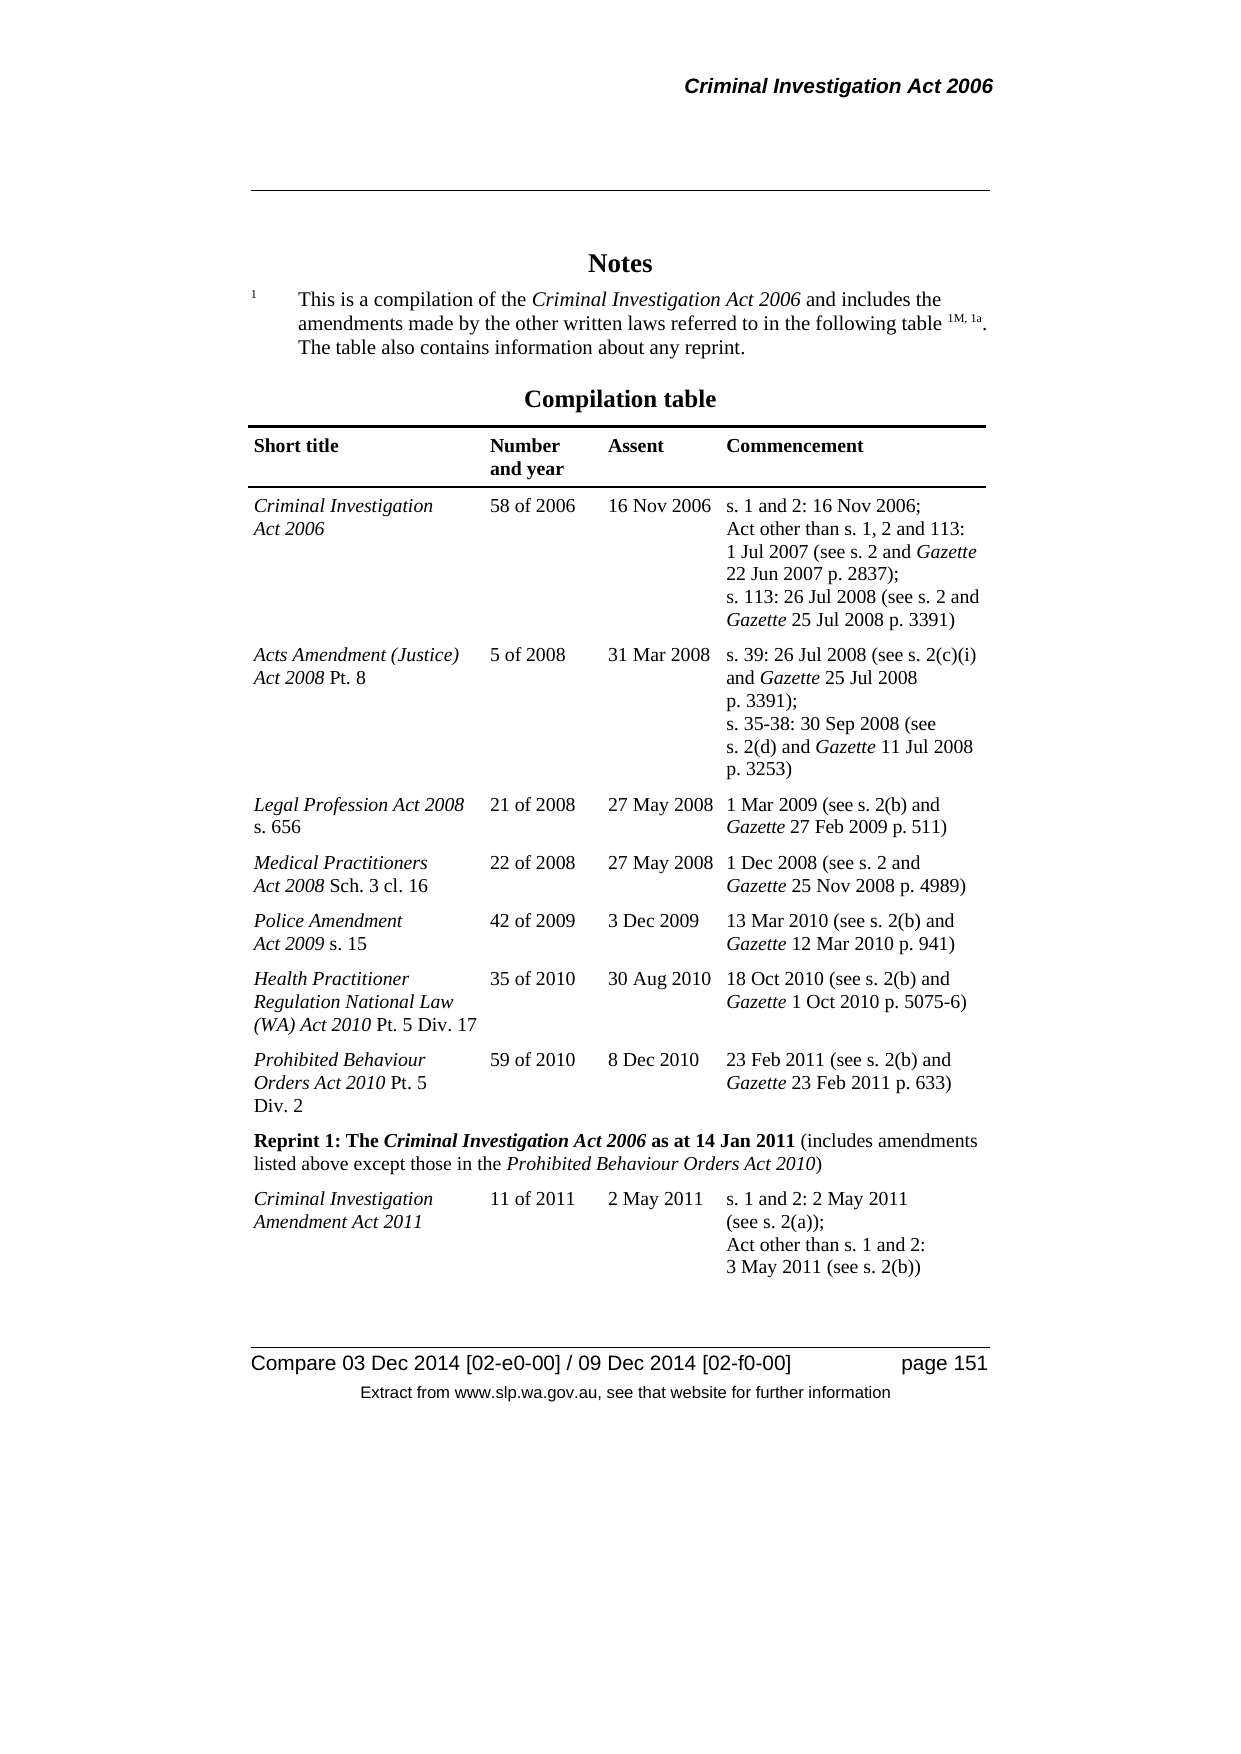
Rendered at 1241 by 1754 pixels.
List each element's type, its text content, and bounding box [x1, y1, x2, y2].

table_cell 3 Dec 2009 [602, 903, 720, 961]
table_header Assent [602, 428, 720, 486]
table_cell 30 Aug 2010 [602, 961, 720, 1042]
table_cell 22 of 2008 [484, 845, 602, 903]
table_cell 27 May 2008 [602, 786, 720, 844]
table_cell Criminal Investigation Amendment Act 2011 [248, 1181, 484, 1284]
table_cell 5 of 2008 [484, 637, 602, 786]
table_cell Reprint 1: The Criminal Investigation Act 2006 as at 14 Jan 2011 (includes amendments listed above except those in the Prohibited Behaviour Orders Act 2010) [248, 1123, 986, 1181]
table_cell 27 May 2008 [602, 845, 720, 903]
table_cell s. 1 and 2: 16 Nov 2006; Act other than s. 1, 2 and 113: 1 Jul 2007 (see s. 2 and Gazette 22 Jun 2007 p. 2837); s. 113: 26 Jul 2008 (see s. 2 and Gazette 25 Jul 2008 p. 3391) [720, 488, 986, 637]
table_cell Prohibited Behaviour Orders Act 2010 Pt. 5 Div. 2 [248, 1042, 484, 1123]
table_cell 23 Feb 2011 (see s. 2(b) and Gazette 23 Feb 2011 p. 633) [720, 1042, 986, 1123]
table_cell 58 of 2006 [484, 488, 602, 637]
table_cell 1 Mar 2009 (see s. 2(b) and Gazette 27 Feb 2009 p. 511) [720, 786, 986, 844]
table_cell 13 Mar 2010 (see s. 2(b) and Gazette 12 Mar 2010 p. 941) [720, 903, 986, 961]
table_cell 59 of 2010 [484, 1042, 602, 1123]
table_cell 1 Dec 2008 (see s. 2 and Gazette 25 Nov 2008 p. 4989) [720, 845, 986, 903]
subtitle Notes [251, 247, 990, 279]
table_cell 42 of 2009 [484, 903, 602, 961]
table_cell 31 Mar 2008 [602, 637, 720, 786]
table_cell 11 of 2011 [484, 1181, 602, 1284]
table_cell 16 Nov 2006 [602, 488, 720, 637]
table_cell Police Amendment Act 2009 s. 15 [248, 903, 484, 961]
table_cell s. 39: 26 Jul 2008 (see s. 2(c)(i) and Gazette 25 Jul 2008 p. 3391); s. 35-38: 30 Sep 2008 (see s. 2(d) and Gazette 11 Jul 2008 p. 3253) [720, 637, 986, 786]
table_cell s. 1 and 2: 2 May 2011 (see s. 2(a)); Act other than s. 1 and 2: 3 May 2011 (see s. 2(b)) [720, 1181, 986, 1284]
table_header Short title [248, 428, 484, 486]
table_cell Legal Profession Act 2008 s. 656 [248, 786, 484, 844]
table_cell 21 of 2008 [484, 786, 602, 844]
table_header Commencement [720, 428, 986, 486]
table_cell 18 Oct 2010 (see s. 2(b) and Gazette 1 Oct 2010 p. 5075-6) [720, 961, 986, 1042]
table_cell 8 Dec 2010 [602, 1042, 720, 1123]
table_cell Medical Practitioners Act 2008 Sch. 3 cl. 16 [248, 845, 484, 903]
subtitle Compilation table [251, 384, 990, 413]
table_cell 35 of 2010 [484, 961, 602, 1042]
table_cell Criminal Investigation Act 2006 [248, 488, 484, 637]
table_header Number and year [484, 428, 602, 486]
table_cell Acts Amendment (Justice) Act 2008 Pt. 8 [248, 637, 484, 786]
table_cell 2 May 2011 [602, 1181, 720, 1284]
text 1 This is a compilation of the Criminal Investigation Act 2006 and includes the amendments made by the other written laws referred to in the following table 1M, 1a. The table also contains information about any reprint. [251, 287, 990, 359]
table_cell Health Practitioner Regulation National Law (WA) Act 2010 Pt. 5 Div. 17 [248, 961, 484, 1042]
